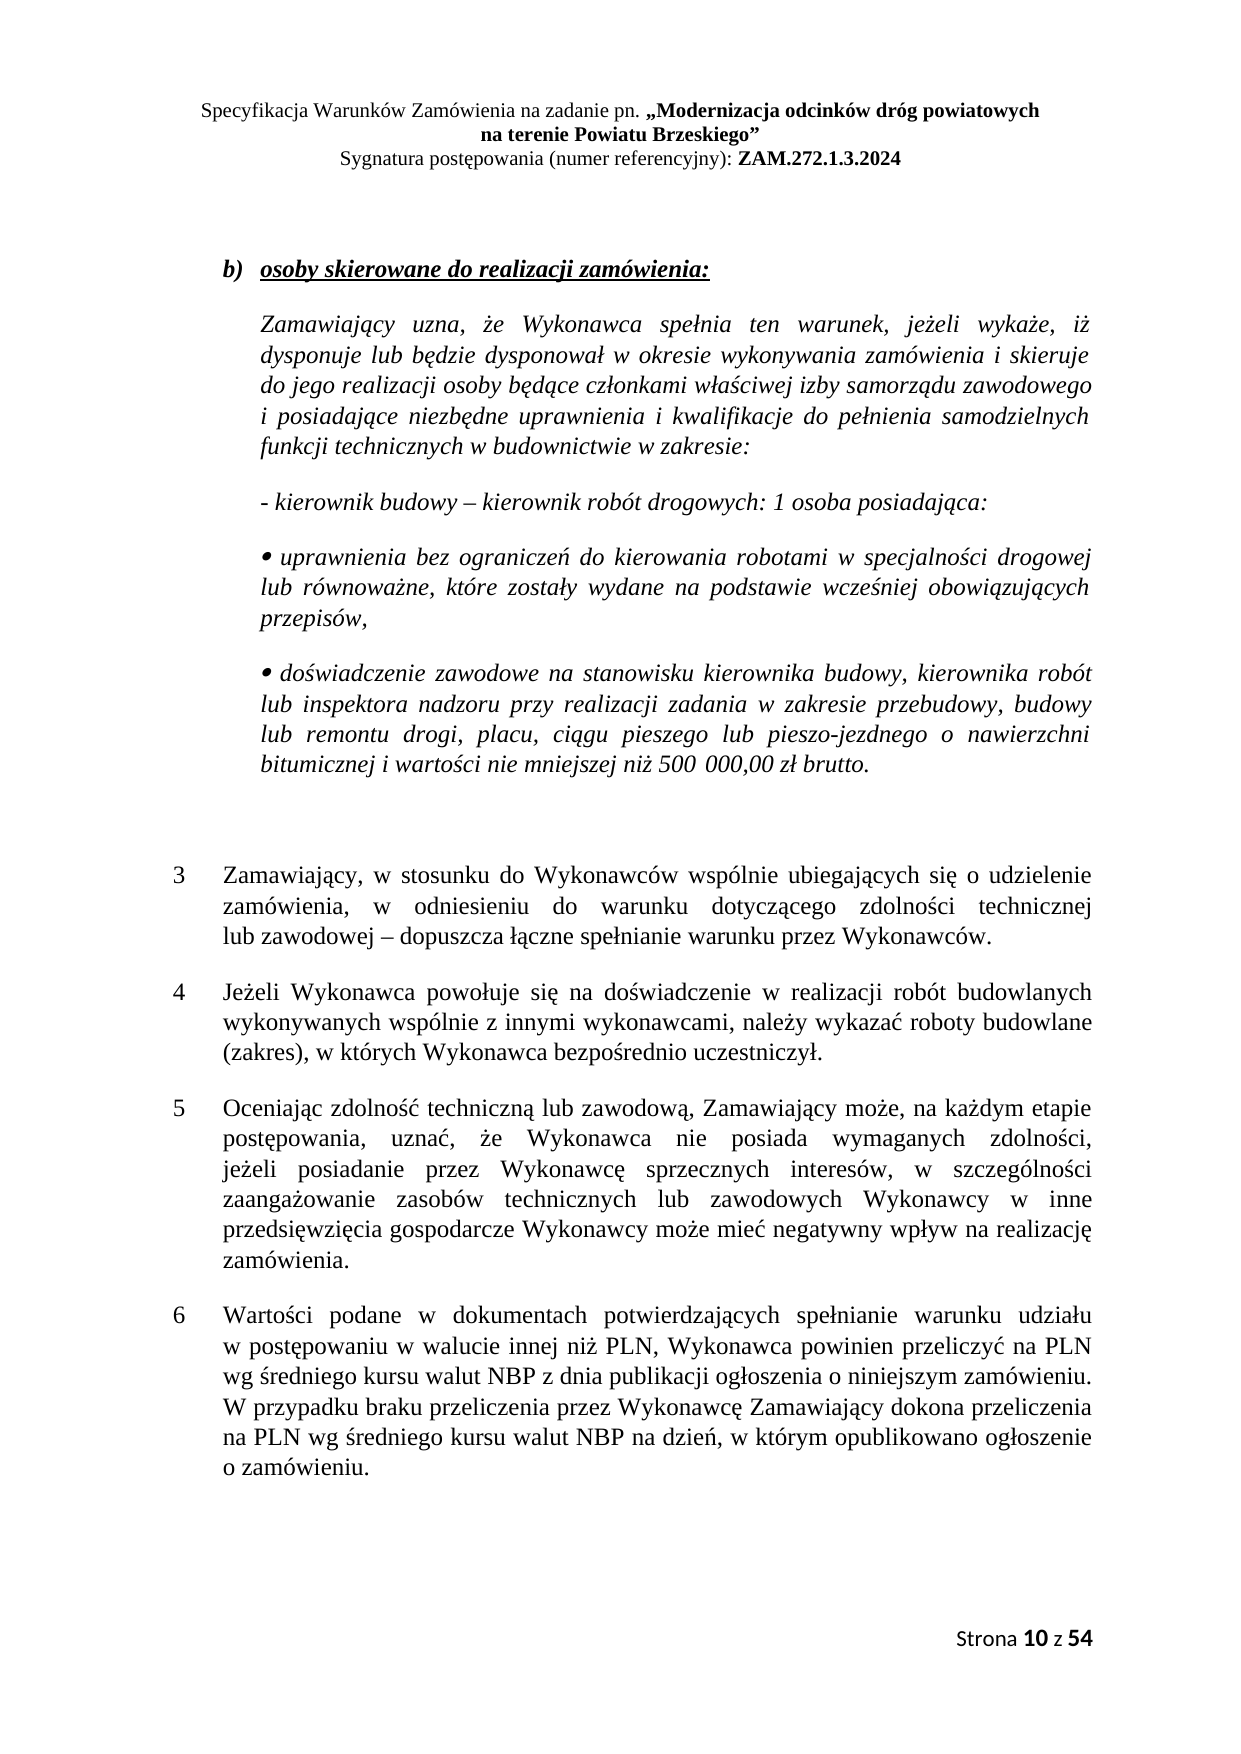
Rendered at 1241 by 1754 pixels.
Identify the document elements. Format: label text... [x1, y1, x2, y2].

list Jeżeli Wykonawca powołuje się na doświadczenie w realizacji robót budowlanych wykonywanych wspólnie z innymi wykonawcami, należy wykazać roboty budowlane (zakres), w których Wykonawca bezpośrednio uczestniczył. [185, 977, 1093, 1066]
list uprawnienia bez ograniczeń do kierowania robotami w specjalności drogowej lub równoważne, które zostały wydane na podstawie wcześniej obowiązujących przepisów, [260, 542, 1093, 632]
list Oceniając zdolność techniczną lub zawodową, Zamawiający może, na każdym etapie postępowania, uznać, że Wykonawca nie posiada wymaganych zdolności, jeżeli posiadanie przez Wykonawcę sprzecznych interesów, w szczególności zaangażowanie zasobów technicznych lub zawodowych Wykonawcy w inne przedsięwzięcia gospodarcze Wykonawcy może mieć negatywny wpływ na realizację zamówienia. [185, 1093, 1093, 1274]
list Wartości podane w dokumentach potwierdzających spełnianie warunku udziału w postępowaniu w walucie innej niż PLN, Wykonawca powinien przeliczyć na PLN wg średniego kursu walut NBP z dnia publikacji ogłoszenia o niniejszym zamówieniu. W przypadku braku przeliczenia przez Wykonawcę Zamawiający dokona przeliczenia na PLN wg średniego kursu walut NBP na dzień, w którym opublikowano ogłoszenie o zamówieniu. [185, 1300, 1093, 1481]
list doświadczenie zawodowe na stanowisku kierownika budowy, kierownika robót lub inspektora nadzoru przy realizacji zadania w zakresie przebudowy, budowy lub remontu drogi, placu, ciągu pieszego lub pieszo-jezdnego o nawierzchni bitumicznej i wartości nie mniejszej niż 500 000,00 zł brutto. [260, 658, 1093, 778]
list - kierownik budowy – kierownik robót drogowych: 1 osoba posiadająca: [260, 487, 1093, 515]
list Zamawiający, w stosunku do Wykonawców wspólnie ubiegających się o udzielenie zamówienia, w odniesieniu do warunku dotyczącego zdolności technicznej lub zawodowej – dopuszcza łączne spełnianie warunku przez Wykonawców. [185, 860, 1093, 950]
list Zamawiający uzna, że Wykonawca spełnia ten warunek, jeżeli wykaże, iż dysponuje lub będzie dysponował w okresie wykonywania zamówienia i skieruje do jego realizacji osoby będące członkami właściwej izby samorządu zawodowego i posiadające niezbędne uprawnienia i kwalifikacje do pełnienia samodzielnych funkcji technicznych w budownictwie w zakresie: [260, 309, 1093, 460]
list osoby skierowane do realizacji zamówienia: [223, 254, 1093, 283]
